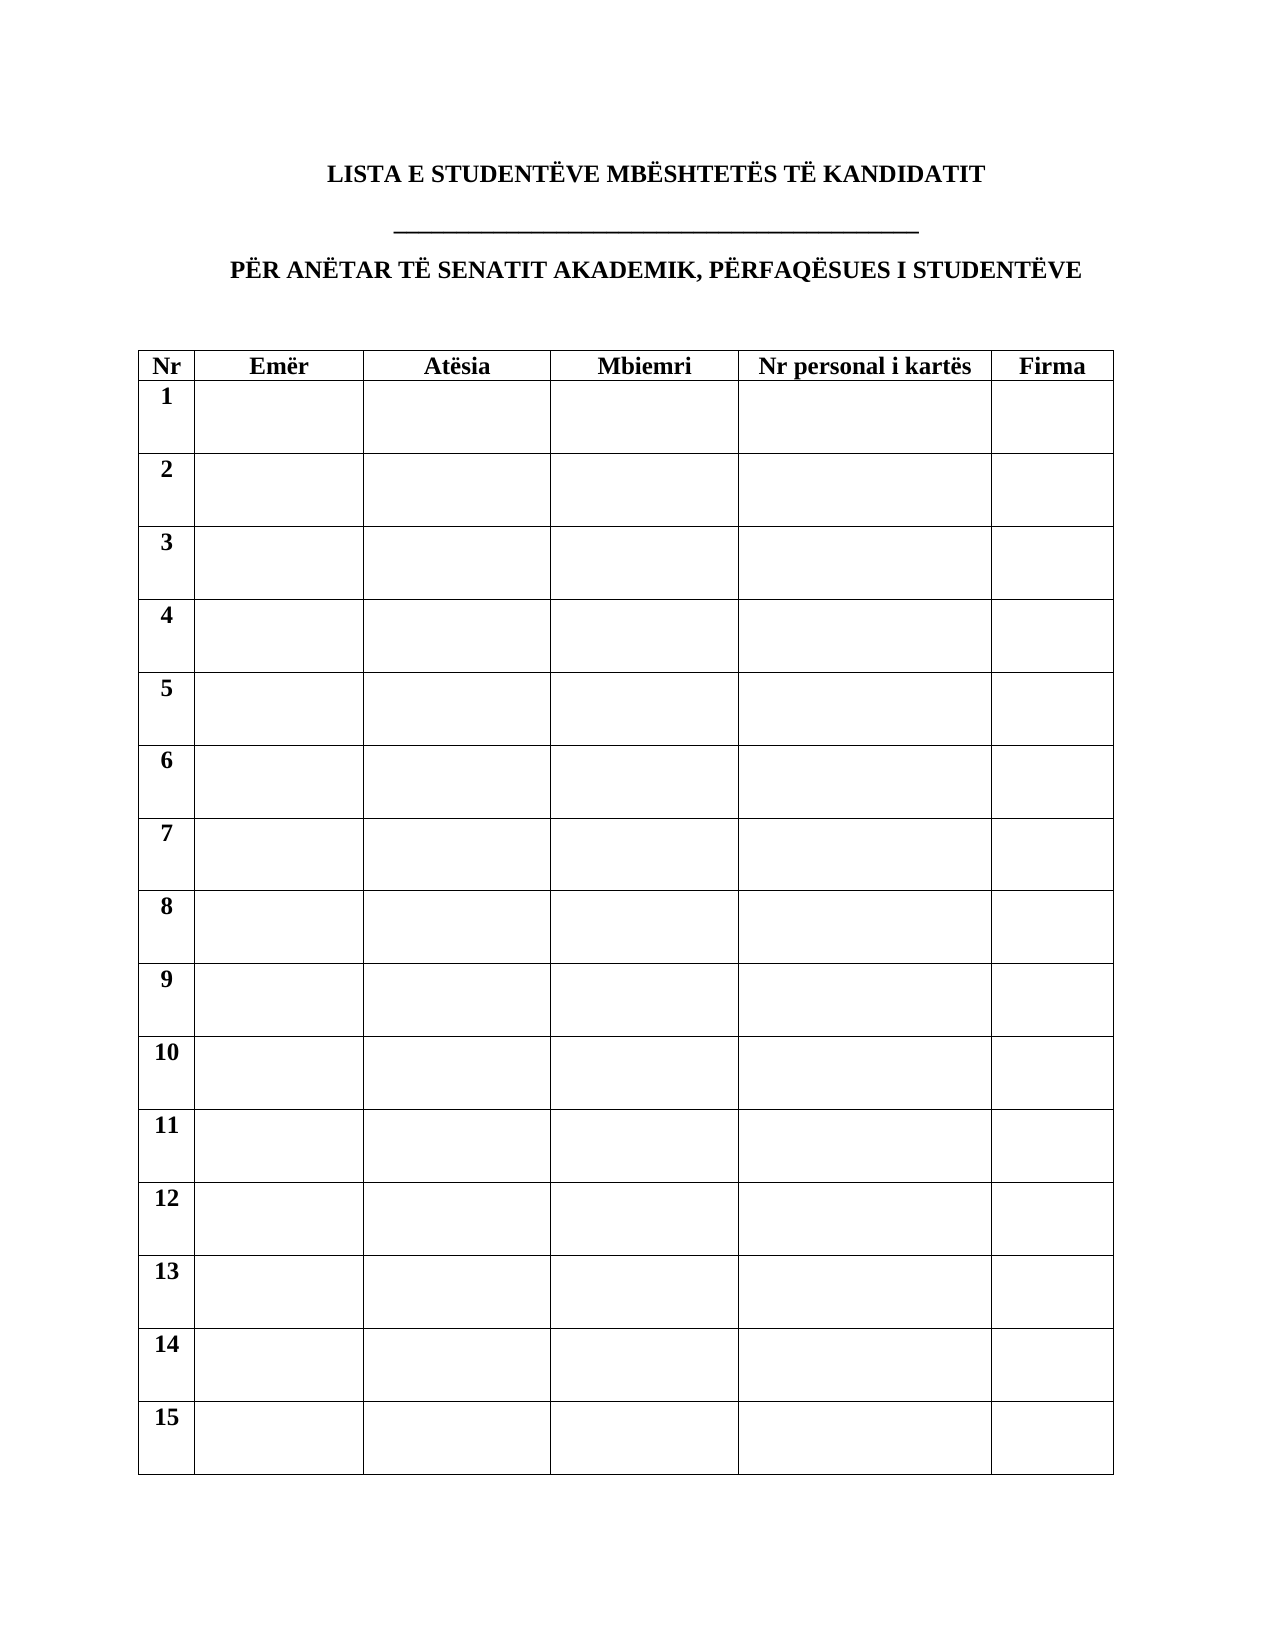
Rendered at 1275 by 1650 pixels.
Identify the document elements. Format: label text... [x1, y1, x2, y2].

table_cell [992, 600, 1113, 672]
table_cell 10 [139, 1037, 194, 1109]
table_cell [739, 1037, 991, 1109]
table_cell [364, 673, 550, 744]
table_cell [195, 1329, 363, 1401]
table_cell [551, 1256, 738, 1328]
table_cell [364, 1256, 550, 1328]
table_cell [364, 746, 550, 817]
table_cell [739, 746, 991, 817]
table_cell [551, 673, 738, 744]
table_cell [551, 746, 738, 817]
table_cell [195, 746, 363, 817]
table_cell [364, 600, 550, 672]
table_cell [195, 1037, 363, 1109]
table_cell [364, 454, 550, 526]
table_header Emër [195, 351, 363, 380]
table_cell 14 [139, 1329, 194, 1401]
table_cell [992, 891, 1113, 963]
table_cell [739, 673, 991, 744]
table_cell [739, 1329, 991, 1401]
table_cell 2 [139, 454, 194, 526]
table_cell [551, 1183, 738, 1255]
table_cell [195, 1110, 363, 1182]
table_cell [992, 1183, 1113, 1255]
table_cell [195, 673, 363, 744]
table_cell [739, 1183, 991, 1255]
table_cell [195, 1402, 363, 1474]
table_cell 11 [139, 1110, 194, 1182]
table_cell [992, 454, 1113, 526]
table_header Nr personal i kartës [739, 351, 991, 380]
table_header Firma [992, 351, 1113, 380]
table_cell [195, 1183, 363, 1255]
table_cell [992, 964, 1113, 1036]
table_cell [739, 1110, 991, 1182]
table_header Atësia [364, 351, 550, 380]
table_cell [992, 1256, 1113, 1328]
table_cell [551, 454, 738, 526]
table_cell [364, 1183, 550, 1255]
table_cell [364, 891, 550, 963]
table_cell [739, 454, 991, 526]
table_cell 9 [139, 964, 194, 1036]
table_cell [739, 381, 991, 453]
table_cell 3 [139, 527, 194, 599]
table_cell [739, 964, 991, 1036]
table_cell 8 [139, 891, 194, 963]
table_cell [992, 381, 1113, 453]
table_cell [739, 527, 991, 599]
table_cell 6 [139, 746, 194, 817]
table_cell [551, 527, 738, 599]
table_cell [364, 1037, 550, 1109]
table_cell 1 [139, 381, 194, 453]
table_cell [551, 964, 738, 1036]
text __________________________________________ [150, 207, 1162, 236]
table_cell 15 [139, 1402, 194, 1474]
table_cell [551, 600, 738, 672]
table_cell [195, 819, 363, 890]
table_cell 12 [139, 1183, 194, 1255]
table_cell [992, 746, 1113, 817]
table_cell [992, 1110, 1113, 1182]
table_cell [364, 1110, 550, 1182]
table_cell [992, 1402, 1113, 1474]
table_cell [551, 381, 738, 453]
table_cell [195, 454, 363, 526]
table_cell [551, 1402, 738, 1474]
table_cell 13 [139, 1256, 194, 1328]
table_cell [992, 819, 1113, 890]
table_cell [992, 673, 1113, 744]
table_cell [195, 527, 363, 599]
table_cell [739, 1402, 991, 1474]
text LISTA E STUDENTËVE MBËSHTETËS TË KANDIDATIT [150, 159, 1162, 188]
table_cell [195, 891, 363, 963]
table_cell [551, 1329, 738, 1401]
table_cell [992, 1037, 1113, 1109]
table_header Nr [139, 351, 194, 380]
table_cell [364, 1329, 550, 1401]
table_cell [992, 1329, 1113, 1401]
table_cell 4 [139, 600, 194, 672]
table_cell [739, 1256, 991, 1328]
table_cell [364, 819, 550, 890]
table_cell [992, 527, 1113, 599]
table_cell [364, 1402, 550, 1474]
table_cell [739, 891, 991, 963]
table_cell [551, 1110, 738, 1182]
table_cell [739, 600, 991, 672]
table_cell [195, 600, 363, 672]
table_cell [364, 527, 550, 599]
table_cell [551, 1037, 738, 1109]
table_cell [551, 819, 738, 890]
table_cell [739, 819, 991, 890]
table_cell [364, 964, 550, 1036]
table_cell 5 [139, 673, 194, 744]
table_cell [195, 381, 363, 453]
text PËR ANËTAR TË SENATIT AKADEMIK, PËRFAQËSUES I STUDENTËVE [150, 255, 1162, 283]
table_cell 7 [139, 819, 194, 890]
table_cell [364, 381, 550, 453]
table_header Mbiemri [551, 351, 738, 380]
table_cell [195, 1256, 363, 1328]
table_cell [551, 891, 738, 963]
table_cell [195, 964, 363, 1036]
